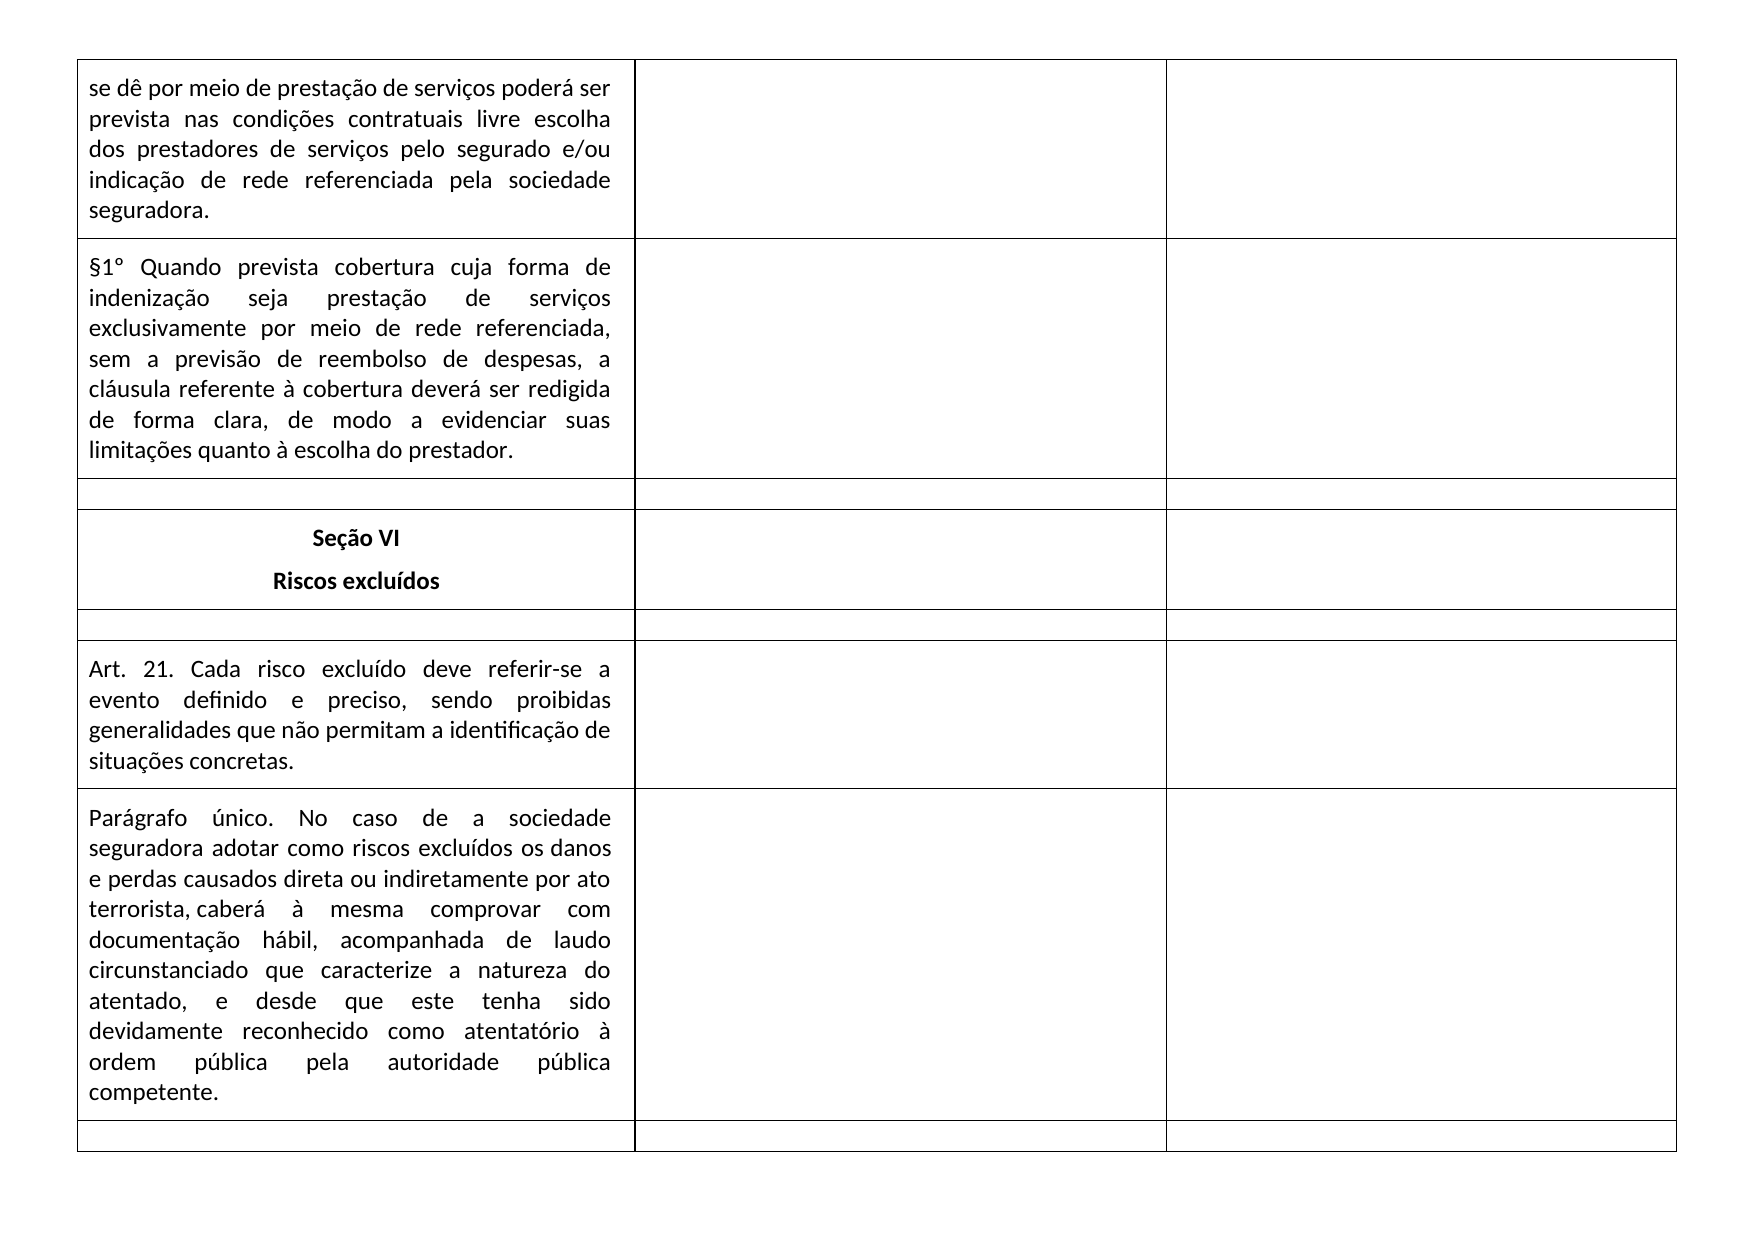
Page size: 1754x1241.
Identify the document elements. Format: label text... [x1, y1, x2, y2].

table_cell §1º Quando prevista cobertura cuja forma de indenização seja prestação de serviços exclusivamente por meio de rede referenciada, sem a previsão de reembolso de despesas, a cláusula referente à cobertura deverá ser redigida de forma clara, de modo a evidenciar suas limitações quanto à escolha do prestador. [78, 239, 634, 477]
table_cell [1167, 479, 1676, 509]
table_cell Seção VI Riscos excluídos [78, 510, 634, 608]
table_cell [1167, 789, 1676, 1119]
table_cell [78, 1121, 634, 1151]
table_cell [636, 510, 1166, 608]
table_cell [636, 60, 1166, 238]
table_cell [1167, 1121, 1676, 1151]
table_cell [78, 60, 634, 238]
table_cell [636, 1121, 1166, 1151]
table_cell [636, 641, 1166, 788]
table_cell [636, 479, 1166, 509]
table_cell [636, 610, 1166, 640]
table_cell [1167, 60, 1676, 238]
table_cell [78, 479, 634, 509]
table_cell [1167, 510, 1676, 608]
table_cell [78, 610, 634, 640]
table_cell [1167, 239, 1676, 477]
table_cell [1167, 610, 1676, 640]
table_cell Art. 21. Cada risco excluído deve referir-se a evento definido e preciso, sendo proibidas generalidades que não permitam a identificação de situações concretas. [78, 641, 634, 788]
table_cell [1167, 641, 1676, 788]
table_cell [636, 239, 1166, 477]
table_cell [636, 789, 1166, 1119]
table_cell Parágrafo único. No caso de a sociedade seguradora adotar como riscos excluídos os danos e perdas causados direta ou indiretamente por ato terrorista, caberá à mesma comprovar com documentação hábil, acompanhada de laudo circunstanciado que caracterize a natureza do atentado, e desde que este tenha sido devidamente reconhecido como atentatório à ordem pública pela autoridade pública competente. [78, 789, 634, 1119]
